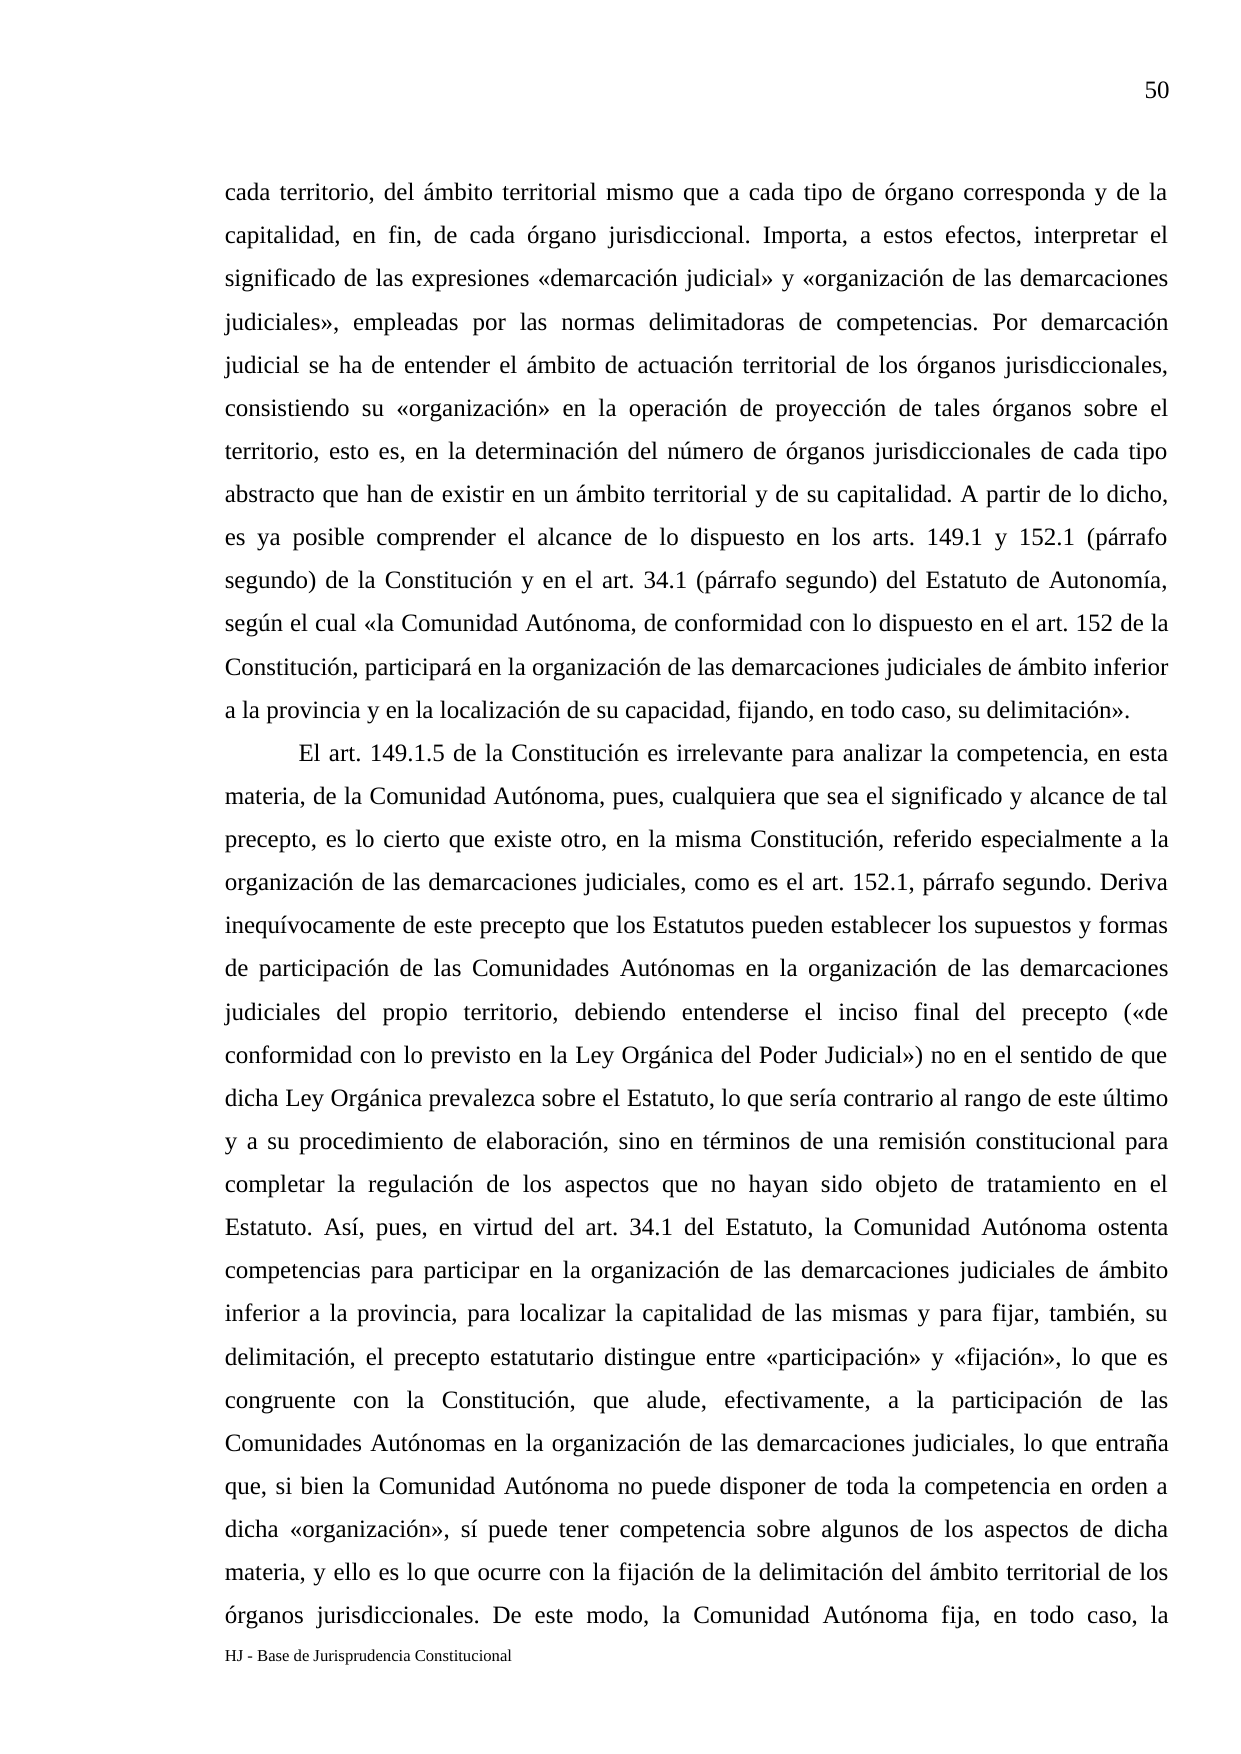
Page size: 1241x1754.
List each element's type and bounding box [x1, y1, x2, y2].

text [224, 738, 1169, 1629]
text [224, 177, 1169, 723]
